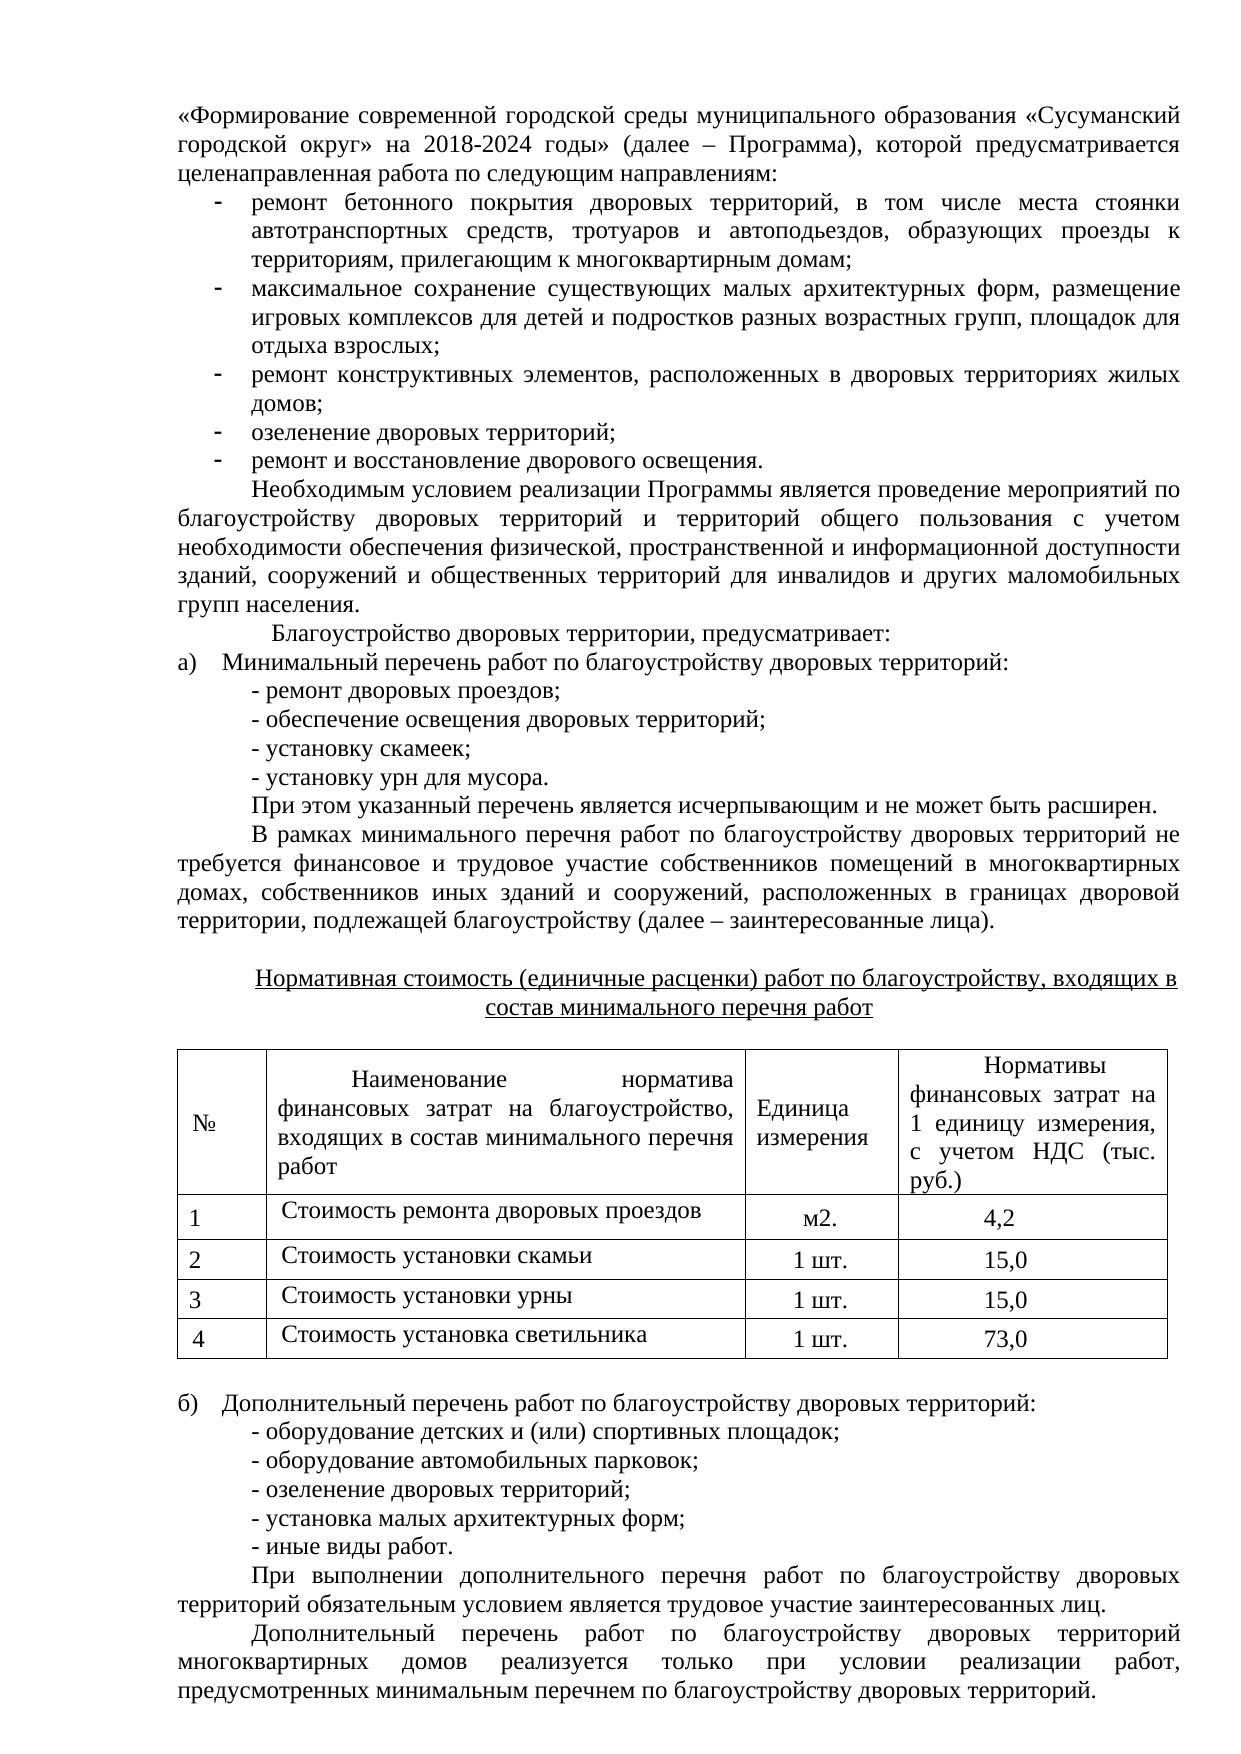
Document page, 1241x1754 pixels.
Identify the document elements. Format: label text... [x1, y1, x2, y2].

table_cell 1 [178, 1195, 266, 1239]
text - обеспечение освещения дворовых территорий; [177, 704, 1181, 733]
table_cell 1 шт. [746, 1280, 898, 1318]
table_cell Стоимость установка светильника [267, 1319, 745, 1358]
text - ремонт дворовых проездов; [177, 675, 1181, 704]
list Дополнительный перечень работ по благоустройству дворовых территорий: [177, 1388, 1181, 1416]
text - установка малых архитектурных форм; [177, 1503, 1181, 1531]
text - озеленение дворовых территорий; [177, 1474, 1181, 1503]
table_cell 1 шт. [746, 1319, 898, 1358]
table_header Наименование норматива финансовых затрат на благоустройство, входящих в состав минимального перечня работ [267, 1050, 745, 1194]
table_header Единица измерения [746, 1050, 898, 1194]
text Нормативная стоимость (единичные расценки) работ по благоустройству, входящих в состав минимального перечня работ [177, 963, 1181, 1020]
text При этом указанный перечень является исчерпывающим и не может быть расширен. [177, 790, 1181, 819]
text Благоустройство дворовых территории, предусматривает: [271, 618, 1181, 647]
text - установку урн для мусора. [177, 762, 1181, 790]
table_cell м2. [746, 1195, 898, 1239]
text - установку скамеек; [177, 733, 1181, 762]
list ремонт бетонного покрытия дворовых территорий, в том числе места стоянки автотранспортных средств, тротуаров и автоподьездов, образующих проезды к территориям, прилегающим к многоквартирным домам; [214, 187, 1181, 273]
list ремонт и восстановление дворового освещения. [213, 445, 1181, 474]
table_cell 15,0 [899, 1240, 1167, 1279]
text При выполнении дополнительного перечня работ по благоустройству дворовых территорий обязательным условием является трудовое участие заинтересованных лиц. [177, 1560, 1181, 1618]
table_cell 4,2 [899, 1195, 1167, 1239]
table_cell 1 шт. [746, 1240, 898, 1279]
table_cell 3 [178, 1280, 266, 1318]
text - оборудование детских и (или) спортивных площадок; [177, 1416, 1181, 1445]
table_cell Стоимость установки скамьи [267, 1240, 745, 1279]
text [177, 100, 1181, 187]
table_cell 15,0 [899, 1280, 1167, 1318]
table_cell 4 [178, 1319, 266, 1358]
list максимальное сохранение существующих малых архитектурных форм, размещение игровых комплексов для детей и подростков разных возрастных групп, площадок для отдыха взрослых; [214, 273, 1181, 359]
table_header Нормативы финансовых затрат на 1 единицу измерения, с учетом НДС (тыс. руб.) [899, 1050, 1167, 1194]
text - оборудование автомобильных парковок; [177, 1445, 1181, 1474]
table_cell Стоимость установки урны [267, 1280, 745, 1318]
text Дополнительный перечень работ по благоустройству дворовых территорий многоквартирных домов реализуется только при условии реализации работ, предусмотренных минимальным перечнем по благоустройству дворовых территорий. [177, 1618, 1181, 1704]
list Минимальный перечень работ по благоустройству дворовых территорий: [177, 647, 1181, 675]
list ремонт конструктивных элементов, расположенных в дворовых территориях жилых домов; [213, 359, 1181, 417]
text В рамках минимального перечня работ по благоустройству дворовых территорий не требуется финансовое и трудовое участие собственников помещений в многоквартирных домах, собственников иных зданий и сооружений, расположенных в границах дворовой территории, подлежащей благоустройству (далее – заинтересованные лица). [177, 819, 1181, 934]
table_cell 2 [178, 1240, 266, 1279]
text Необходимым условием реализации Программы является проведение мероприятий по благоустройству дворовых территорий и территорий общего пользования с учетом необходимости обеспечения физической, пространственной и информационной доступности зданий, сооружений и общественных территорий для инвалидов и других маломобильных групп населения. [177, 474, 1181, 618]
table_cell Стоимость ремонта дворовых проездов [267, 1195, 745, 1239]
list озеленение дворовых территорий; [213, 417, 1181, 445]
table_cell 73,0 [899, 1319, 1167, 1358]
text - иные виды работ. [177, 1531, 1181, 1560]
table_header № [178, 1050, 266, 1194]
